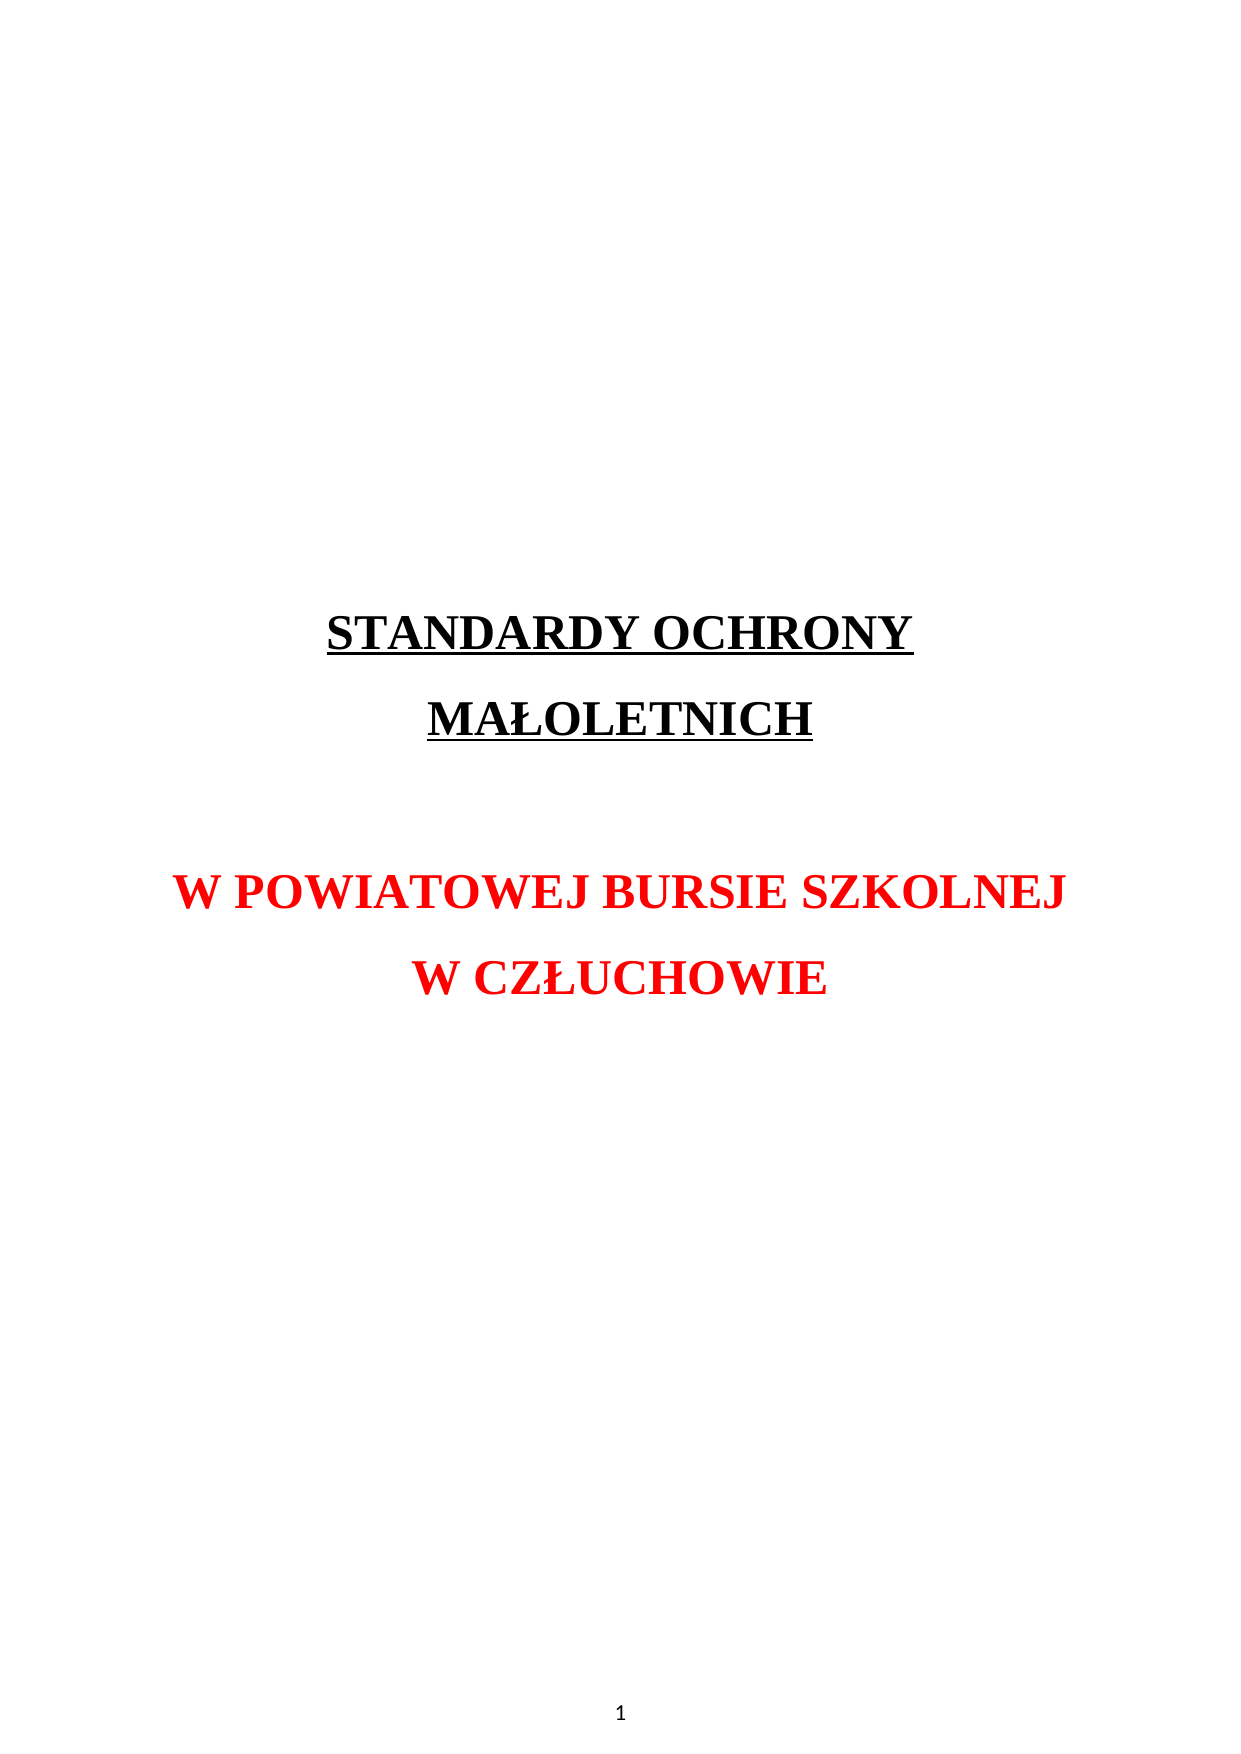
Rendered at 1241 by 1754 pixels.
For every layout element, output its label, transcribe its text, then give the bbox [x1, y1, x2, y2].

title STANDARDY OCHRONY MAŁOLETNICH [148, 603, 1093, 746]
title W POWIATOWEJ BURSIE SZKOLNEJ W CZŁUCHOWIE [148, 861, 1093, 1005]
